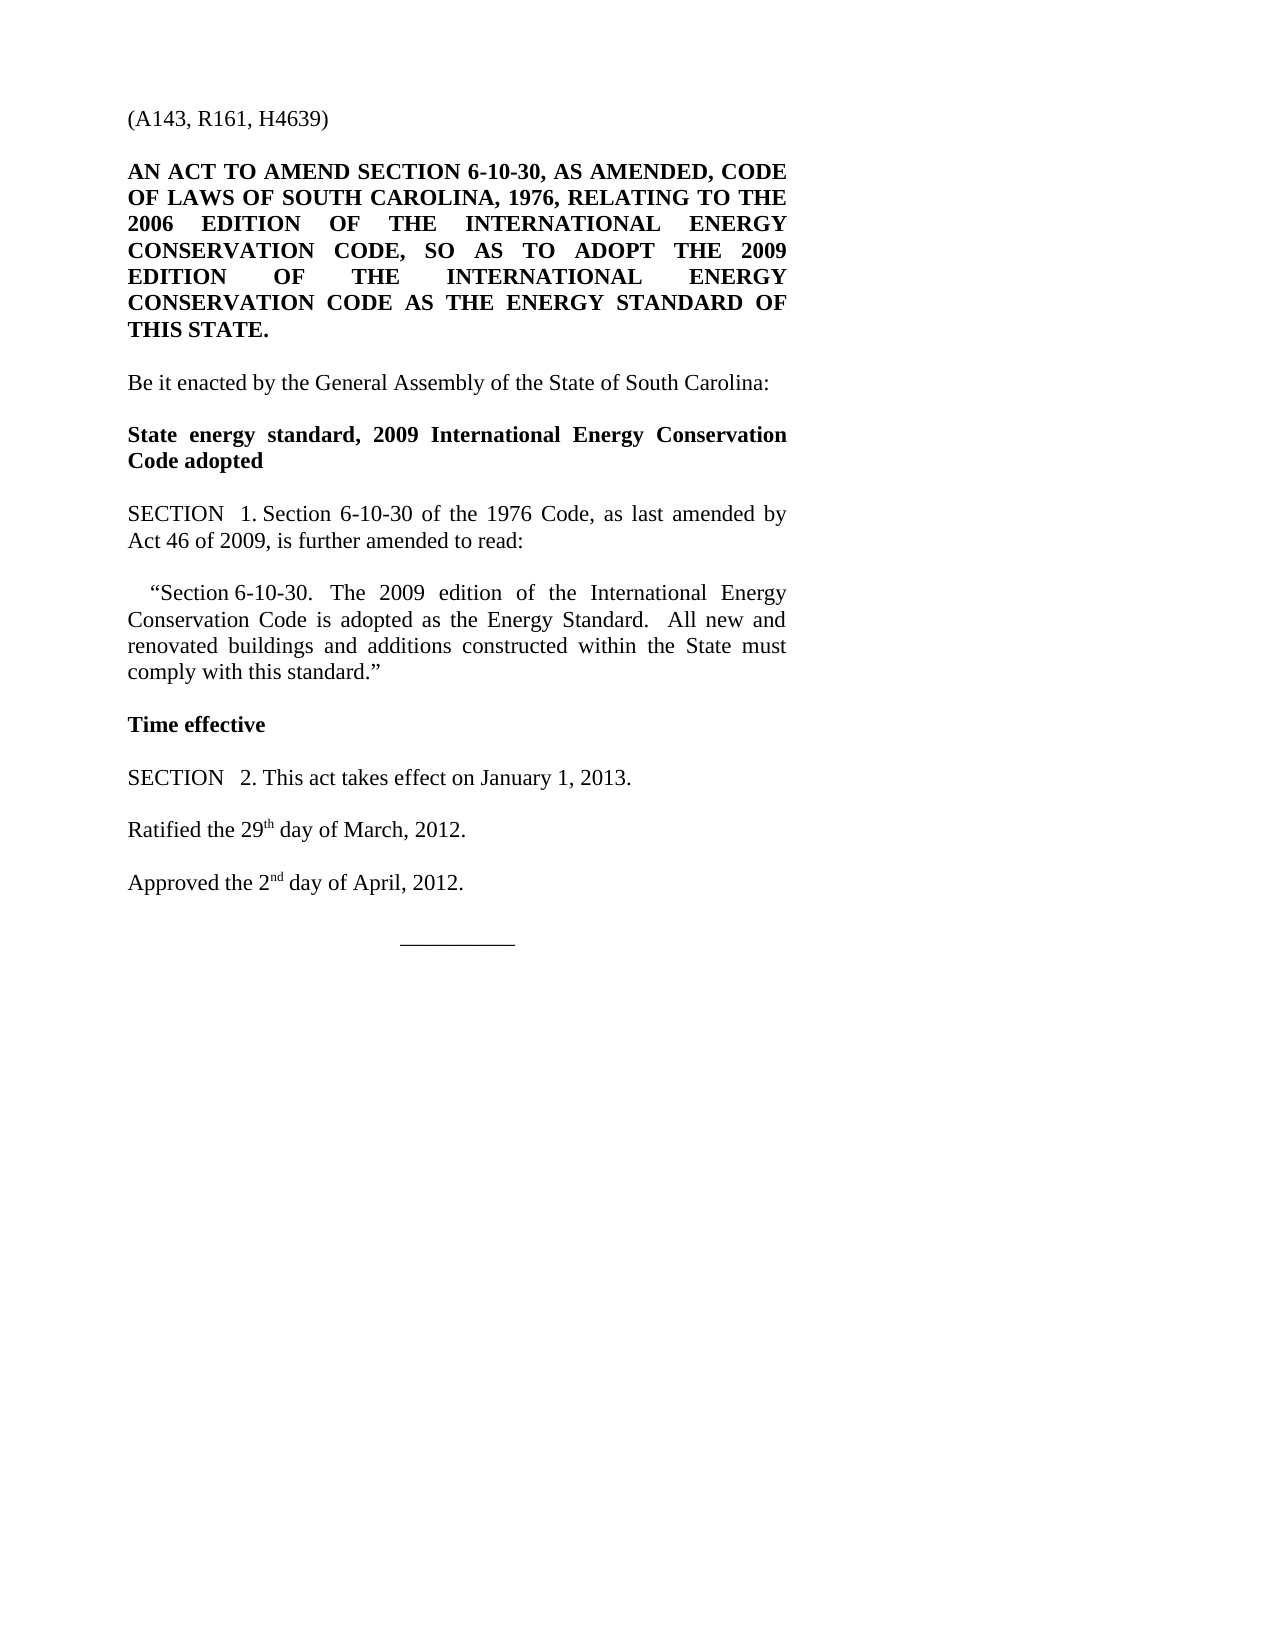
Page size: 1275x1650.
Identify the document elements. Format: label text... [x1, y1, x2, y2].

text (A143, R161, H4639) [127, 105, 787, 131]
text Approved the 2nd day of April, 2012. [127, 869, 787, 896]
text Time effective [127, 711, 787, 737]
text SECTION 2. This act takes effect on January 1, 2013. [127, 764, 787, 790]
text “Section 6-10-30. The 2009 edition of the International Energy Conservation Code is adopted as the Energy Standard. All new and renovated buildings and additions constructed within the State must comply with this standard.” [127, 579, 787, 685]
text AN ACT TO AMEND SECTION 6-10-30, AS AMENDED, CODE OF LAWS OF SOUTH CAROLINA, 1976, RELATING TO THE 2006 EDITION OF THE INTERNATIONAL ENERGY CONSERVATION CODE, SO AS TO ADOPT THE 2009 EDITION OF THE INTERNATIONAL ENERGY CONSERVATION CODE AS THE ENERGY STANDARD OF THIS STATE. [127, 158, 787, 342]
text Be it enacted by the General Assembly of the State of South Carolina: [127, 368, 787, 395]
text SECTION 1. Section 6-10-30 of the 1976 Code, as last amended by Act 46 of 2009, is further amended to read: [127, 500, 787, 553]
text Ratified the 29th day of March, 2012. [127, 817, 787, 843]
text State energy standard, 2009 International Energy Conservation Code adopted [127, 421, 787, 474]
text __________ [127, 922, 787, 948]
